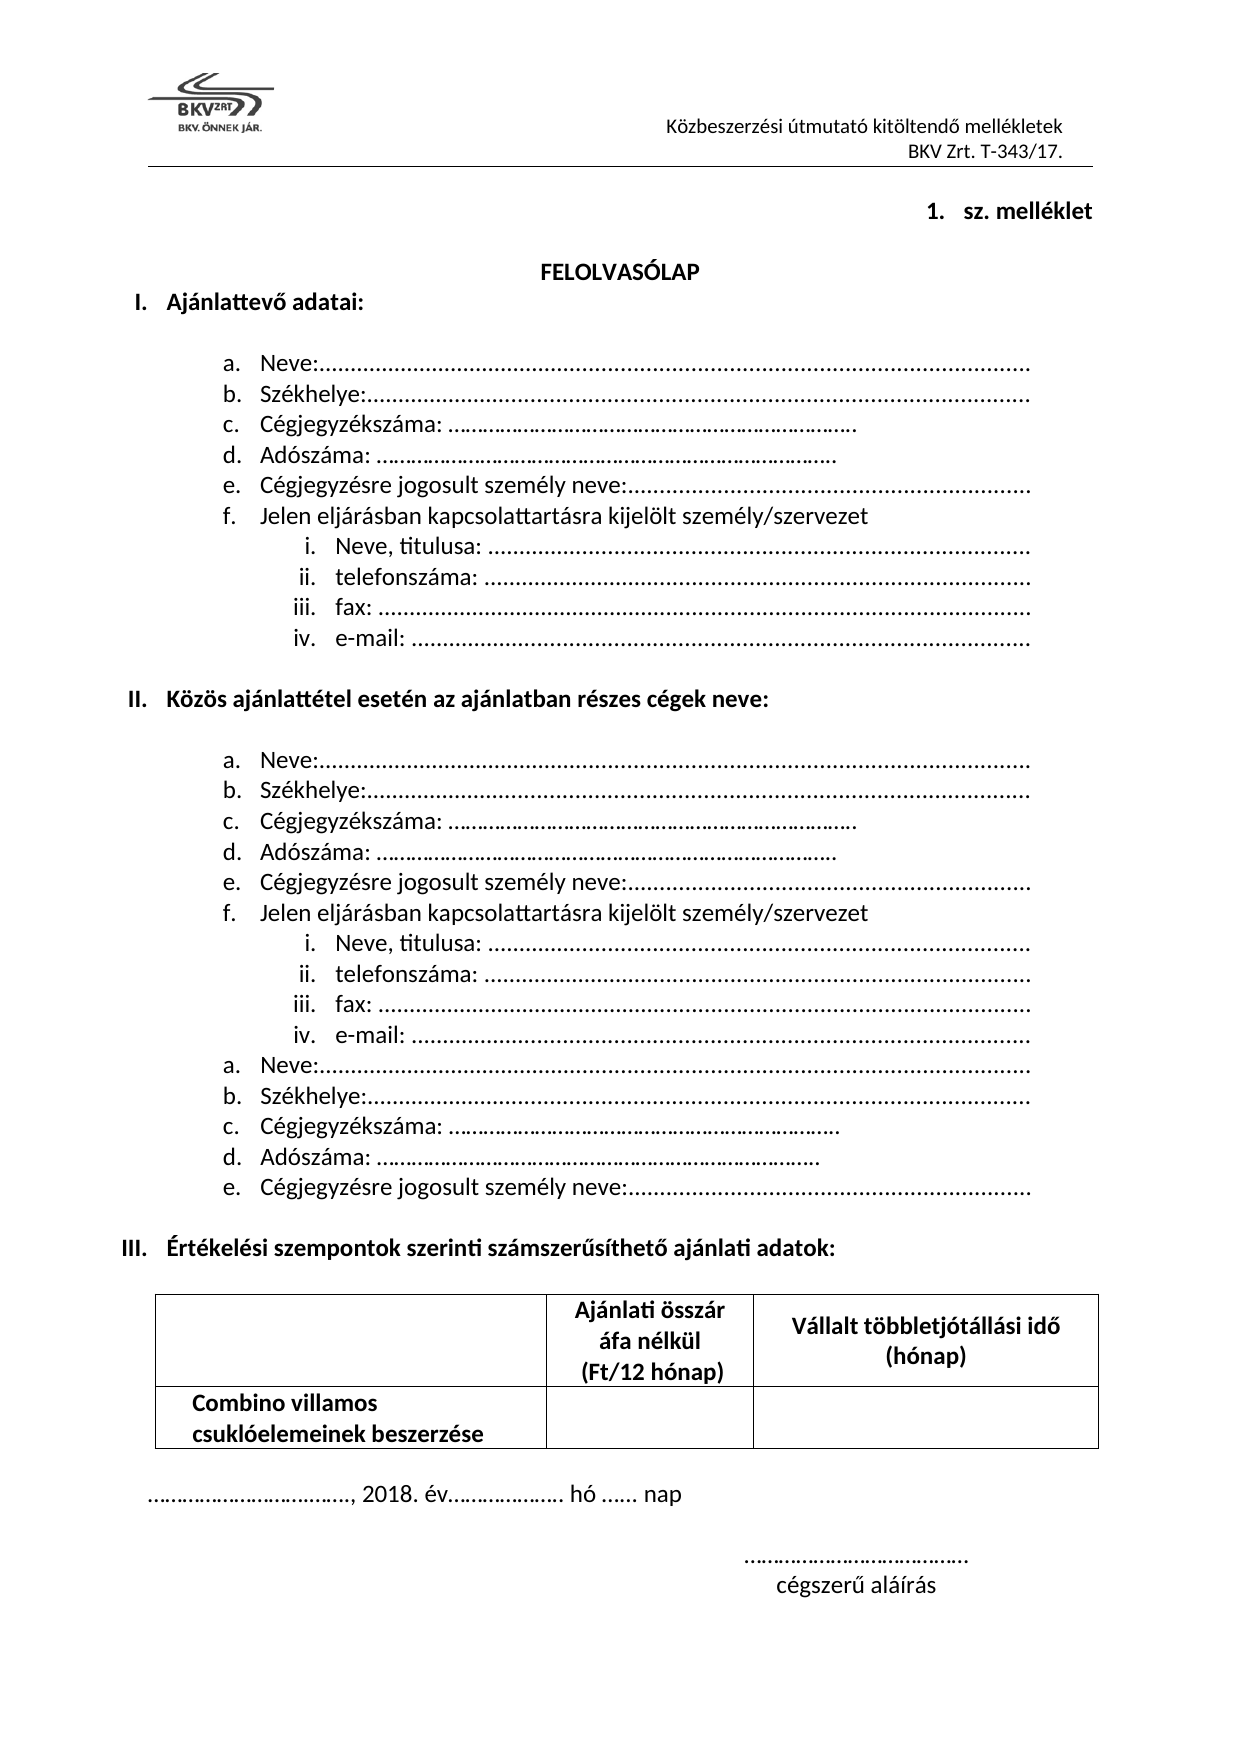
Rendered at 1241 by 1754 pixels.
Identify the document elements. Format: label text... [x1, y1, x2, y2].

list Ajánlattevő adatai: [148, 286, 1093, 317]
list Közös ajánlattétel esetén az ajánlatban részes cégek neve: [148, 683, 1093, 714]
text ……………………….……., 2018. év……………….. hó …... nap [148, 1478, 1093, 1508]
list Cégjegyzésre jogosult személy neve: [223, 866, 1093, 897]
list telefonszáma: [316, 958, 1093, 988]
list Székhelye: [223, 775, 1093, 805]
list telefonszáma: [316, 561, 1093, 592]
list Neve: [223, 744, 1093, 775]
list e-mail: [316, 622, 1093, 653]
text FELOLVASÓLAP [148, 256, 1093, 286]
table_header [156, 1295, 546, 1386]
picture [147, 73, 275, 133]
list Adószáma: …………………………………………………………………….. [223, 836, 1093, 866]
table_header Ajánlati összár áfa nélkül (Ft/12 hónap) [547, 1295, 753, 1386]
list Cégjegyzékszáma: ………………………………………………………….. [223, 1110, 1093, 1141]
table_cell [754, 1387, 1098, 1448]
list Neve, titulusa: [316, 531, 1093, 561]
list Jelen eljárásban kapcsolattartásra kijelölt személy/szervezet [223, 500, 1093, 531]
list Cégjegyzékszáma: …………………………………………………………….. [223, 408, 1093, 439]
list Adószáma: …………………………………………………………………….. [223, 439, 1093, 469]
list e-mail: [316, 1019, 1093, 1049]
list sz. melléklet [260, 195, 1093, 225]
list fax: [316, 988, 1093, 1019]
list Cégjegyzésre jogosult személy neve: [223, 469, 1093, 500]
list Neve: [223, 1049, 1093, 1080]
list Jelen eljárásban kapcsolattartásra kijelölt személy/szervezet [223, 897, 1093, 927]
list Neve, titulusa: [316, 927, 1093, 958]
list Értékelési szempontok szerinti számszerűsíthető ajánlati adatok: [148, 1232, 1093, 1263]
table_cell Combino villamos csuklóelemeinek beszerzése [156, 1387, 546, 1448]
list fax: [316, 592, 1093, 622]
table_cell [547, 1387, 753, 1448]
list Cégjegyzékszáma: …………………………………………………………….. [223, 805, 1093, 836]
text ………………………………… cégszerű aláírás [148, 1539, 1093, 1600]
list Székhelye: [223, 378, 1093, 408]
list Székhelye: [223, 1080, 1093, 1110]
table_header Vállalt többletjótállási idő (hónap) [754, 1295, 1098, 1386]
list Adószáma: ………………………………………………………………….. [223, 1141, 1093, 1171]
list Cégjegyzésre jogosult személy neve: [223, 1171, 1093, 1202]
list Neve: [223, 347, 1093, 378]
